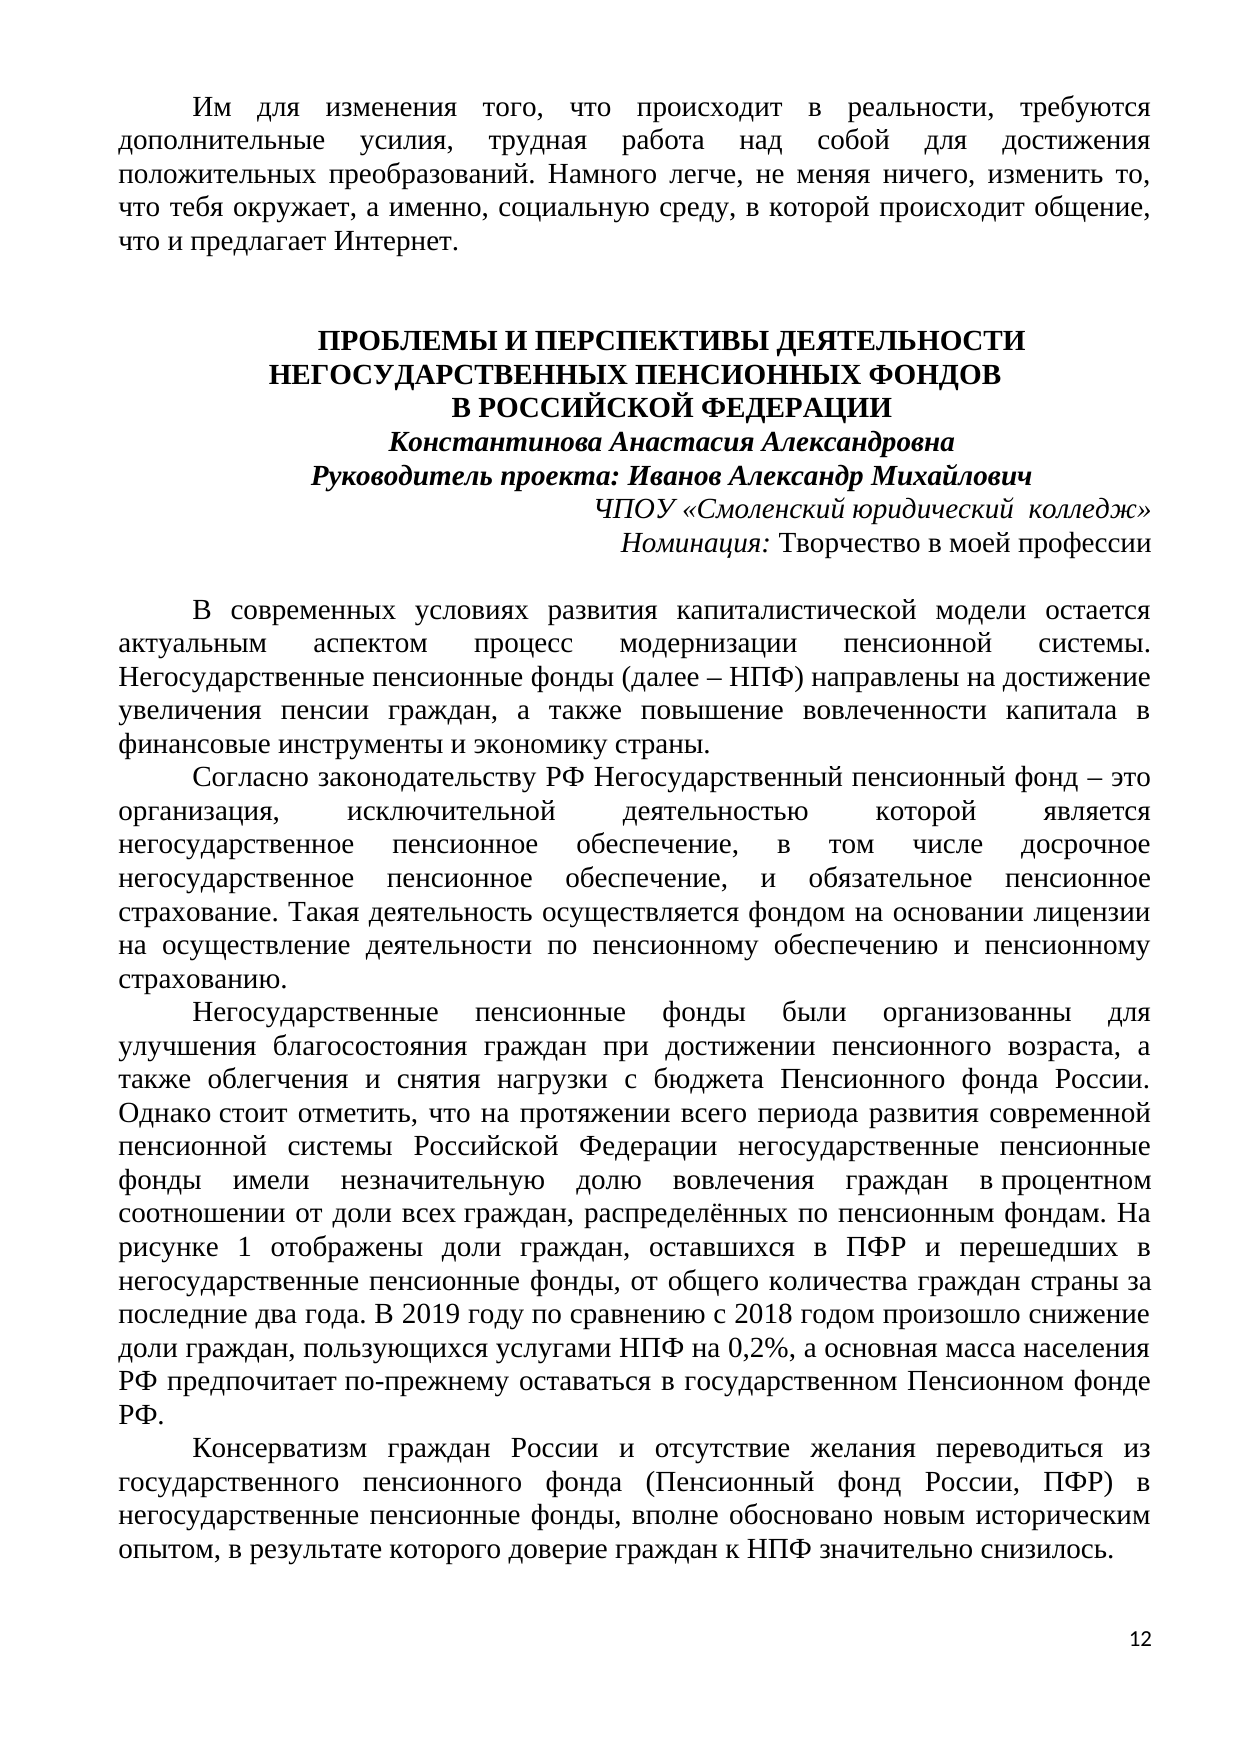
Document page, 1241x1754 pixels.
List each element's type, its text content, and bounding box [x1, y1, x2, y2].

text Им для изменения того, что происходит в реальности, требуются дополнительные усилия, трудная работа над собой для достижения положительных преобразований. Намного легче, не меняя ничего, изменить то, что тебя окружает, а именно, социальную среду, в которой происходит общение, что и предлагает Интернет. [118, 89, 1152, 256]
text Негосударственные пенсионные фонды были организованны для улучшения благосостояния граждан при достижении пенсионного возраста, а также облегчения и снятия нагрузки с бюджета Пенсионного фонда России. Однако стоит отметить, что на протяжении всего периода развития современной пенсионной системы Российской Федерации негосударственные пенсионные фонды имели незначительную долю вовлечения граждан в процентном соотношении от доли всех граждан, распределённых по пенсионным фондам. На рисунке 1 отображены доли граждан, оставшихся в ПФР и перешедших в негосударственные пенсионные фонды, от общего количества граждан страны за последние два года. В 2019 году по сравнению с 2018 годом произошло снижение доли граждан, пользующихся услугами НПФ на 0,2%, а основная масса населения РФ предпочитает по-прежнему оставаться в государственном Пенсионном фонде РФ. [118, 994, 1152, 1430]
text ПРОБЛЕМЫ И ПЕРСПЕКТИВЫ ДЕЯТЕЛЬНОСТИ НЕГОСУДАРСТВЕННЫХ ПЕНСИОННЫХ ФОНДОВ [118, 323, 1152, 391]
text Руководитель проекта: Иванов Александр Михайлович [118, 458, 1152, 491]
text Константинова Анастасия Александровна [118, 424, 1152, 458]
text В современных условиях развития капиталистической модели остается актуальным аспектом процесс модернизации пенсионной системы. Негосударственные пенсионные фонды (далее – НПФ) направлены на достижение увеличения пенсии граждан, а также повышение вовлеченности капитала в финансовые инструменты и экономику страны. [118, 592, 1152, 759]
text Согласно законодательству РФ Негосударственный пенсионный фонд – это организация, исключительной деятельностью которой является негосударственное пенсионное обеспечение, в том числе досрочное негосударственное пенсионное обеспечение, и обязательное пенсионное страхование. Такая деятельность осуществляется фондом на основании лицензии на осуществление деятельности по пенсионному обеспечению и пенсионному страхованию. [118, 759, 1152, 994]
text В РОССИЙСКОЙ ФЕДЕРАЦИИ [118, 391, 1152, 424]
text Номинация: Творчество в моей профессии [118, 525, 1152, 558]
text ЧПОУ «Смоленский юридический колледж» [118, 491, 1152, 525]
text Консерватизм граждан России и отсутствие желания переводиться из государственного пенсионного фонда (Пенсионный фонд России, ПФР) в негосударственные пенсионные фонды, вполне обосновано новым историческим опытом, в результате которого доверие граждан к НПФ значительно снизилось. [118, 1430, 1152, 1564]
